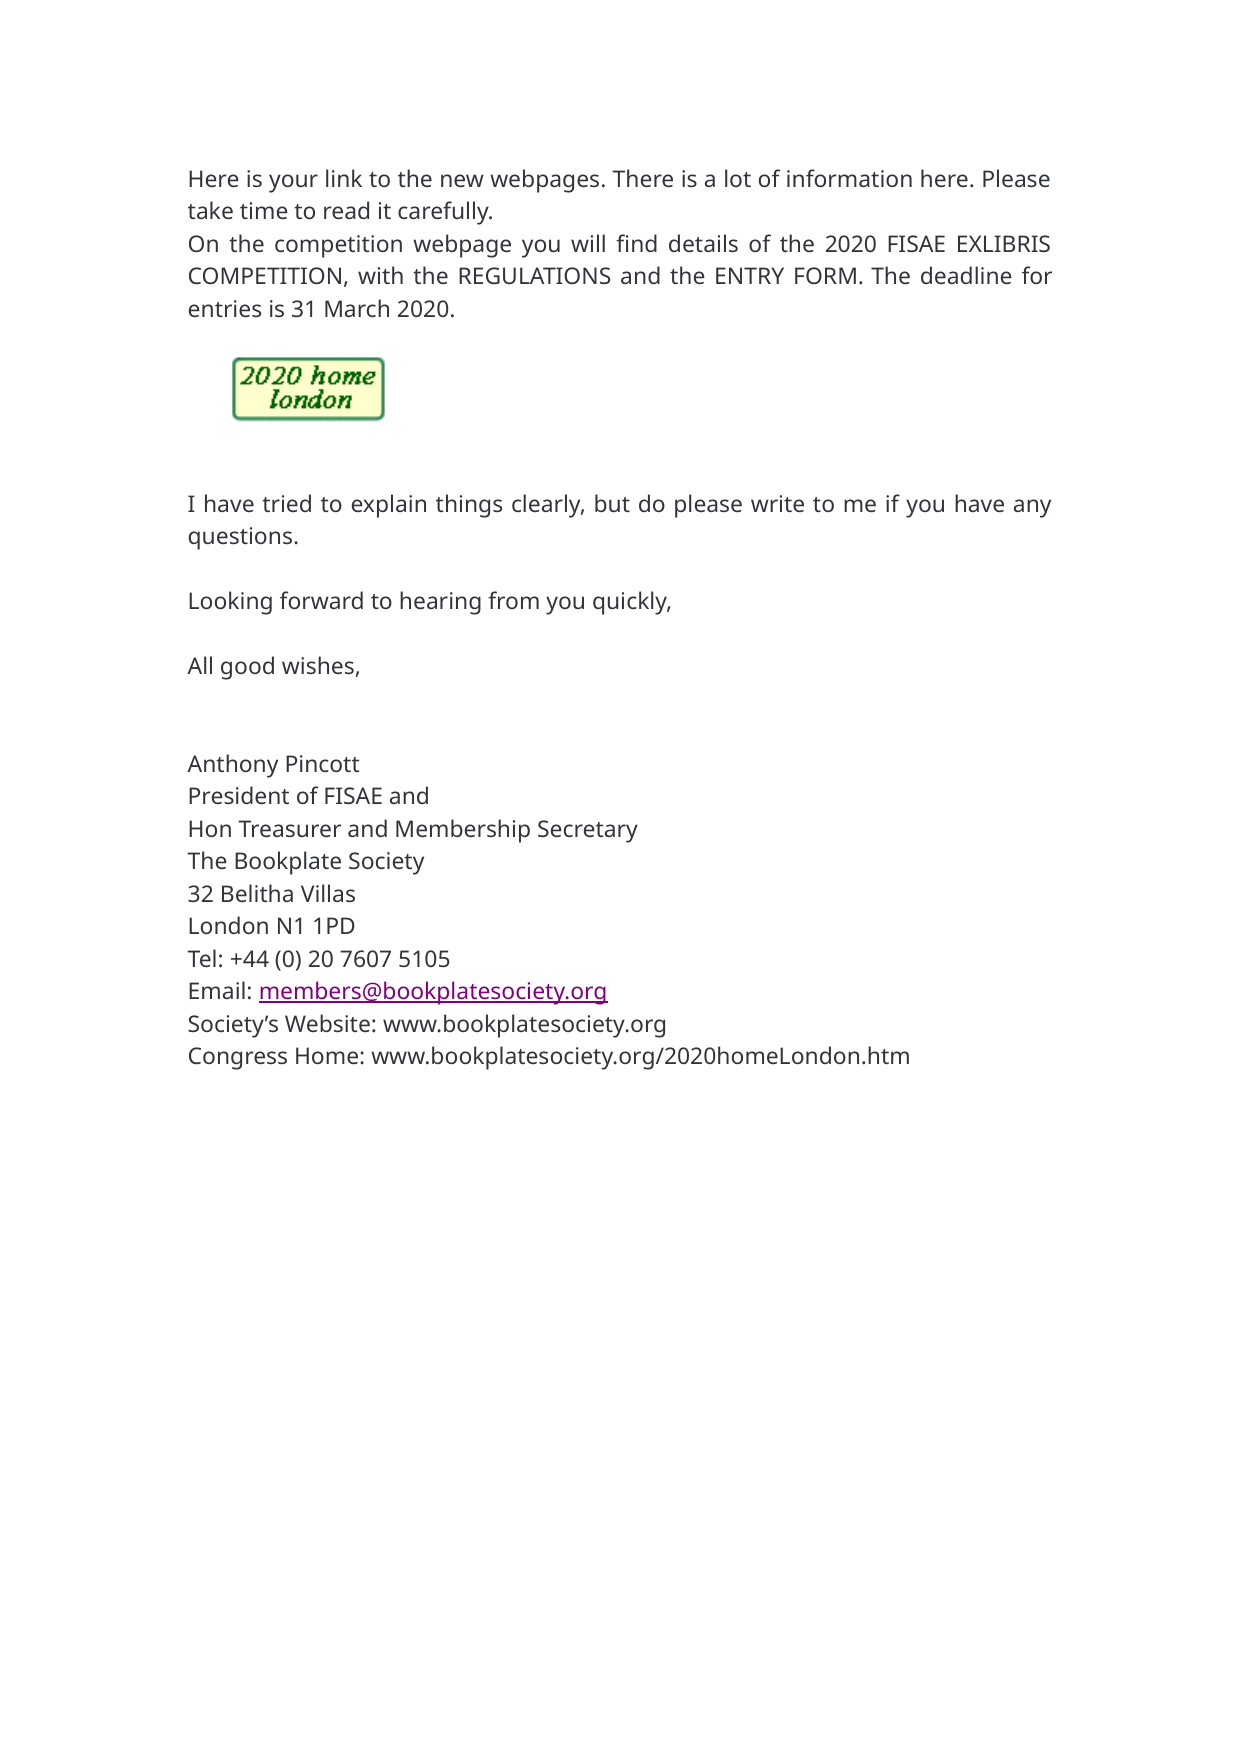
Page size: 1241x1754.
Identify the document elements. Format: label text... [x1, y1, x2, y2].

text Looking forward to hearing from you quickly, [187, 584, 1053, 617]
text I have tried to explain things clearly, but do please write to me if you have any questions. [187, 487, 1053, 552]
text Anthony Pincott [187, 747, 1053, 779]
text All good wishes, [187, 649, 1053, 682]
text 32 Belitha Villas [187, 877, 1053, 909]
text On the competition webpage you will find details of the 2020 FISAE EXLIBRIS COMPETITION, with the REGULATIONS and the ENTRY FORM. The deadline for entries is 31 March 2020. [187, 227, 1053, 324]
text Society’s Website: www.bookplatesociety.org [187, 1007, 1053, 1039]
text Tel: +44 (0) 20 7607 5105 [187, 942, 1053, 974]
text President of FISAE and [187, 779, 1053, 812]
text Congress Home: www.bookplatesociety.org/2020homeLondon.htm [187, 1039, 1053, 1072]
text Hon Treasurer and Membership Secretary [187, 812, 1053, 844]
text Email: members@bookplatesociety.org [187, 974, 1053, 1007]
picture [187, 357, 407, 423]
text London N1 1PD [187, 909, 1053, 942]
text The Bookplate Society [187, 844, 1053, 877]
text Here is your link to the new webpages. There is a lot of information here. Please take time to read it carefully. [187, 162, 1053, 227]
